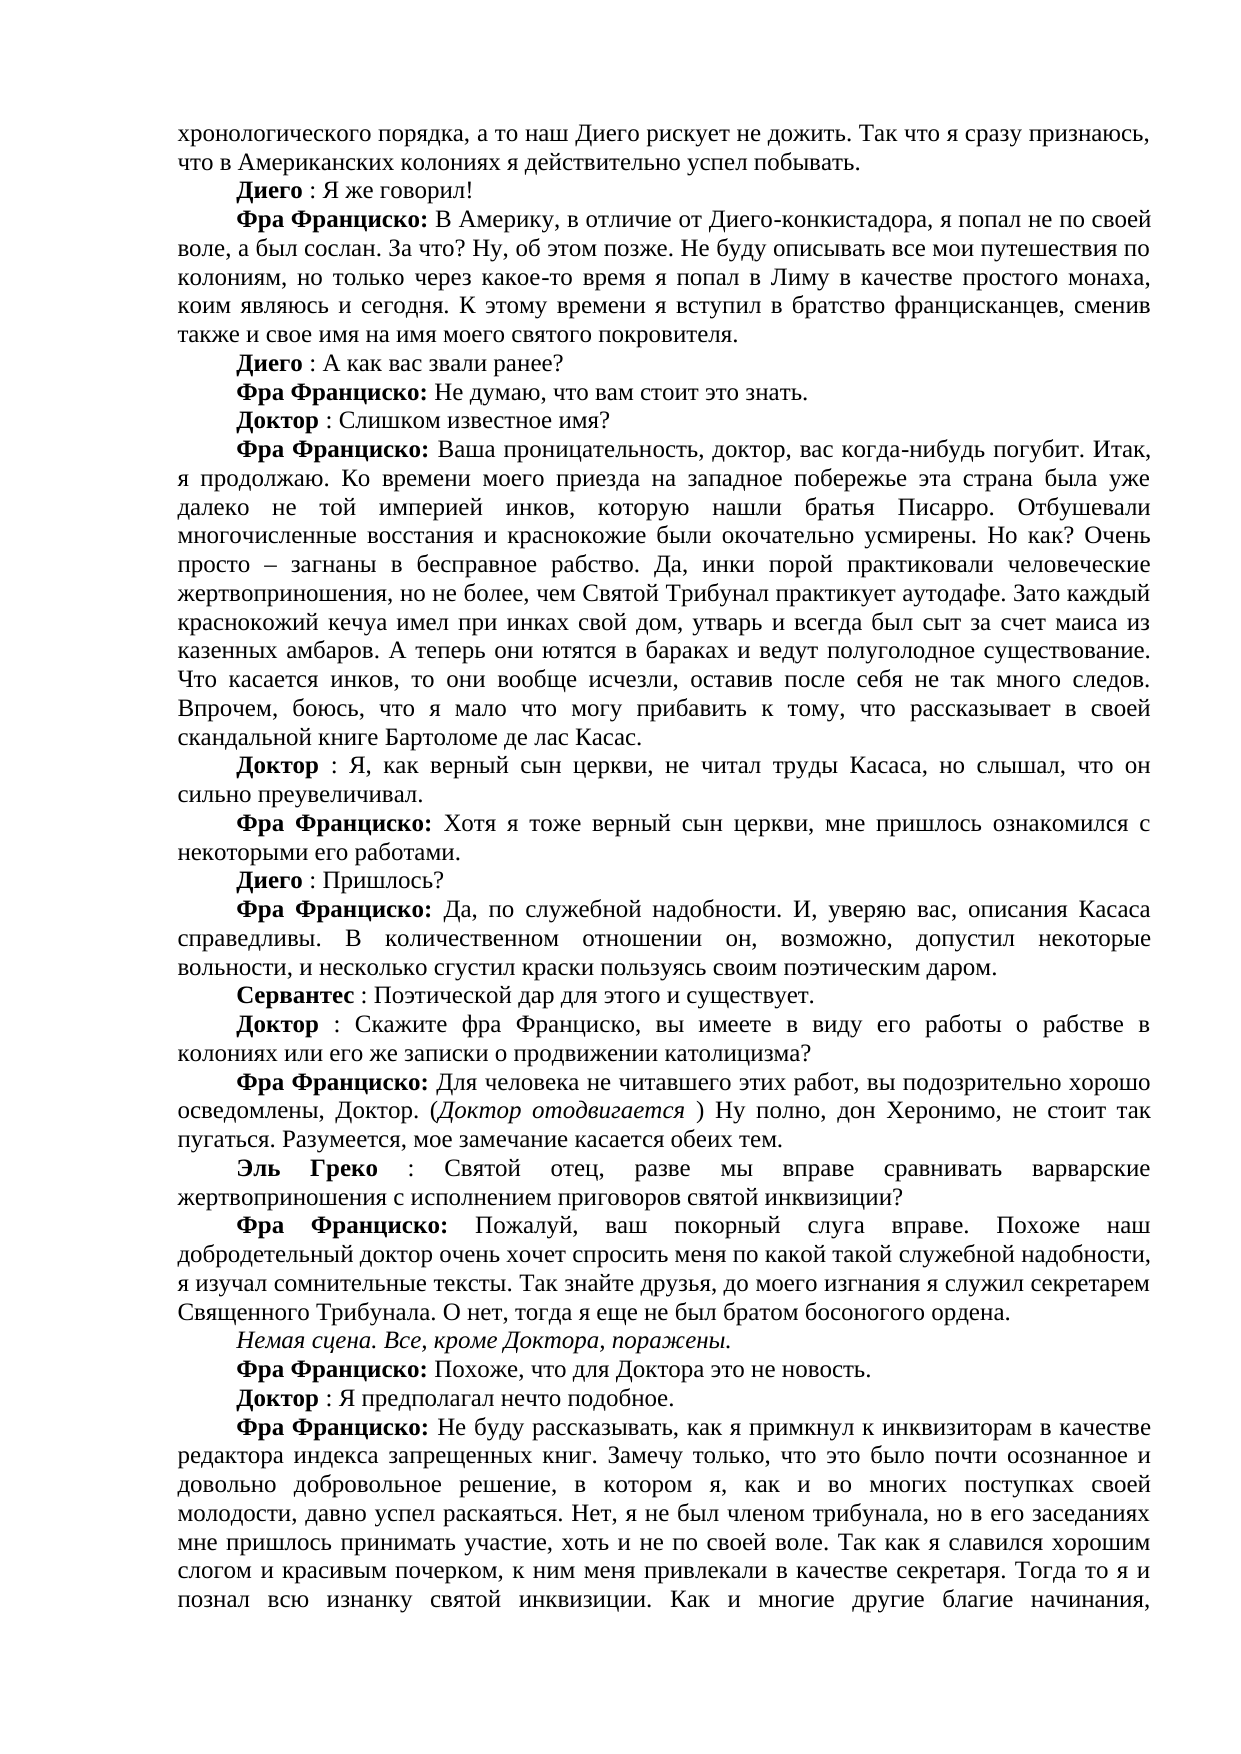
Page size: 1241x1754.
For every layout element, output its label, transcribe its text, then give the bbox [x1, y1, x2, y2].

text Доктор : Я, как верный сын церкви, не читал труды Касаса, но слышал, что он сильно преувеличивал. [177, 751, 1152, 808]
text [177, 1412, 1152, 1613]
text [177, 118, 1152, 176]
text Фра Франциско: Похоже, что для Доктора это не новость. [177, 1354, 1152, 1383]
text Фра Франциско: Для человека не читавшего этих работ, вы подозрительно хорошо осведомлены, Доктор. (Доктор отодвигается ) Ну полно, дон Херонимо, не стоит так пугаться. Разумеется, мое замечание касается обеих тем. [177, 1067, 1152, 1153]
text Фра Франциско: Пожалуй, ваш покорный слуга вправе. Похоже наш добродетельный доктор очень хочет спросить меня по какой такой служебной надобности, я изучал сомнительные тексты. Так знайте друзья, до моего изгнания я служил секретарем Священного Трибунала. О нет, тогда я еще не был братом босоногого ордена. [177, 1211, 1152, 1326]
text Доктор : Я предполагал нечто подобное. [177, 1383, 1152, 1412]
text Фра Франциско: Не думаю, что вам стоит это знать. [177, 377, 1152, 406]
text Диего : Я же говорил! [177, 176, 1152, 204]
text Немая сцена. Все, кроме Доктора, поражены. [177, 1326, 1152, 1354]
text Эль Греко : Святой отец, разве мы вправе сравнивать варварские жертвоприношения с исполнением приговоров святой инквизиции? [177, 1153, 1152, 1211]
text Фра Франциско: Да, по служебной надобности. И, уверяю вас, описания Касаса справедливы. В количественном отношении он, возможно, допустил некоторые вольности, и несколько сгустил краски пользуясь своим поэтическим даром. [177, 894, 1152, 981]
text Диего : А как вас звали ранее? [177, 348, 1152, 377]
text Доктор : Слишком известное имя? [177, 406, 1152, 434]
text Доктор : Скажите фра Франциско, вы имеете в виду его работы о рабстве в колониях или его же записки о продвижении католицизма? [177, 1009, 1152, 1067]
text Фра Франциско: В Америку, в отличие от Диего-конкистадора, я попал не по своей воле, а был сослан. За что? Ну, об этом позже. Не буду описывать все мои путешествия по колониям, но только через какое-то время я попал в Лиму в качестве простого монаха, коим являюсь и сегодня. К этому времени я вступил в братство францисканцев, сменив также и свое имя на имя моего святого покровителя. [177, 204, 1152, 348]
text Фра Франциско: Ваша проницательность, доктор, вас когда-нибудь погубит. Итак, я продолжаю. Ко времени моего приезда на западное побережье эта страна была уже далеко не той империей инков, которую нашли братья Писарро. Отбушевали многочисленные восстания и краснокожие были окочательно усмирены. Но как? Очень просто – загнаны в бесправное рабство. Да, инки порой практиковали человеческие жертвоприношения, но не более, чем Святой Трибунал практикует аутодафе. Зато каждый краснокожий кечуа имел при инках свой дом, утварь и всегда был сыт за счет маиса из казенных амбаров. А теперь они ютятся в бараках и ведут полуголодное существование. Что касается инков, то они вообще исчезли, оставив после себя не так много следов. Впрочем, боюсь, что я мало что могу прибавить к тому, что рассказывает в своей скандальной книге Бартоломе де лас Касас. [177, 434, 1152, 751]
text Диего : Пришлось? [177, 866, 1152, 894]
text Сервантес : Поэтической дар для этого и существует. [177, 981, 1152, 1009]
text Фра Франциско: Хотя я тоже верный сын церкви, мне пришлось ознакомился с некоторыми его работами. [177, 808, 1152, 866]
